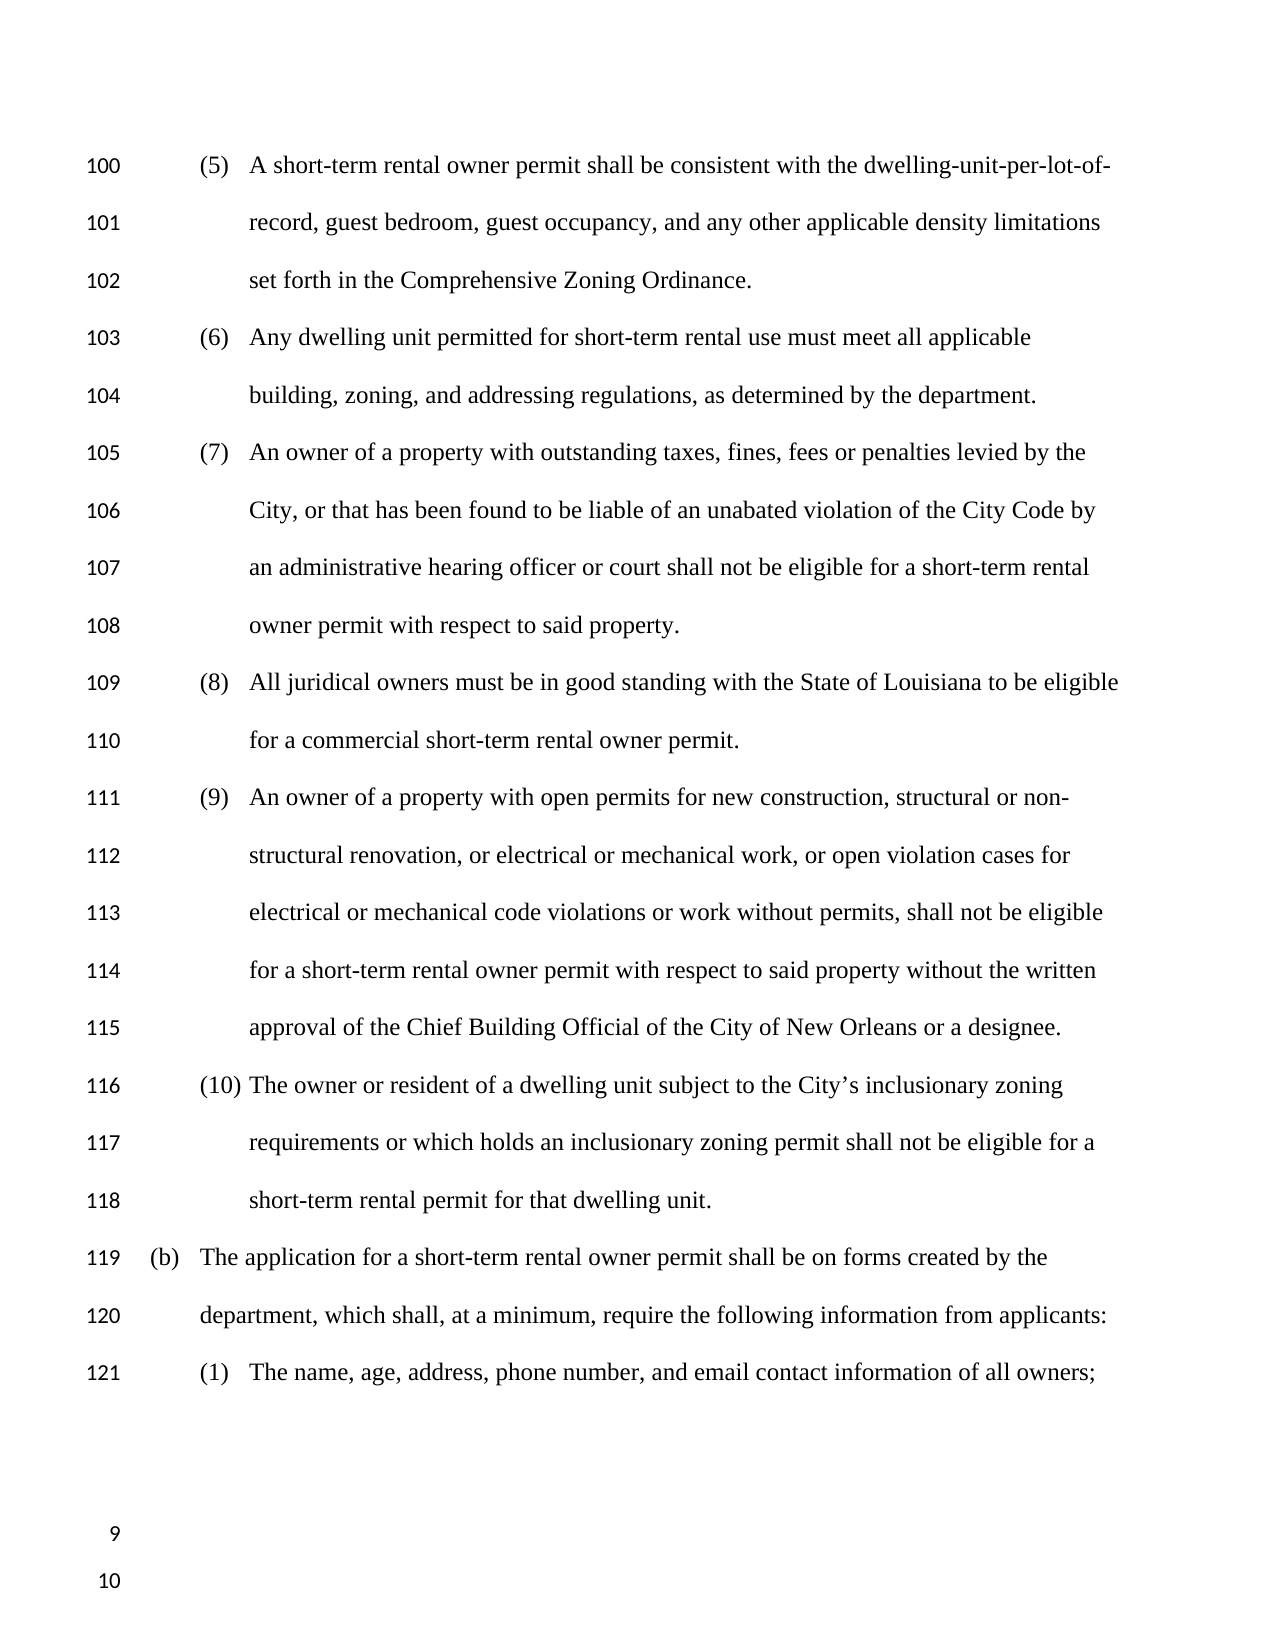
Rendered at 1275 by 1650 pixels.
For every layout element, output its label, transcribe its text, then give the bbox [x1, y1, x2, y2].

list (8) All juridical owners must be in good standing with the State of Louisiana to be eligible for a commercial short-term rental owner permit. [199, 667, 1125, 754]
list (9) An owner of a property with open permits for new construction, structural or non-structural renovation, or electrical or mechanical work, or open violation cases for electrical or mechanical code violations or work without permits, shall not be eligible for a short-term rental owner permit with respect to said property without the written approval of the Chief Building Official of the City of New Orleans or a designee. [199, 782, 1125, 1041]
list (1) The name, age, address, phone number, and email contact information of all owners; [199, 1357, 1125, 1386]
list (5) A short-term rental owner permit shall be consistent with the dwelling-unit-per-lot-of-record, guest bedroom, guest occupancy, and any other applicable density limitations set forth in the Comprehensive Zoning Ordinance. [199, 150, 1125, 294]
list (6) Any dwelling unit permitted for short-term rental use must meet all applicable building, zoning, and addressing regulations, as determined by the department. [199, 322, 1125, 409]
list (10) The owner or resident of a dwelling unit subject to the City’s inclusionary zoning requirements or which holds an inclusionary zoning permit shall not be eligible for a short-term rental permit for that dwelling unit. [199, 1070, 1125, 1214]
list (b) The application for a short-term rental owner permit shall be on forms created by the department, which shall, at a minimum, require the following information from applicants: [150, 1242, 1125, 1329]
list (7) An owner of a property with outstanding taxes, fines, fees or penalties levied by the City, or that has been found to be liable of an unabated violation of the City Code by an administrative hearing officer or court shall not be eligible for a short-term rental owner permit with respect to said property. [199, 437, 1125, 639]
